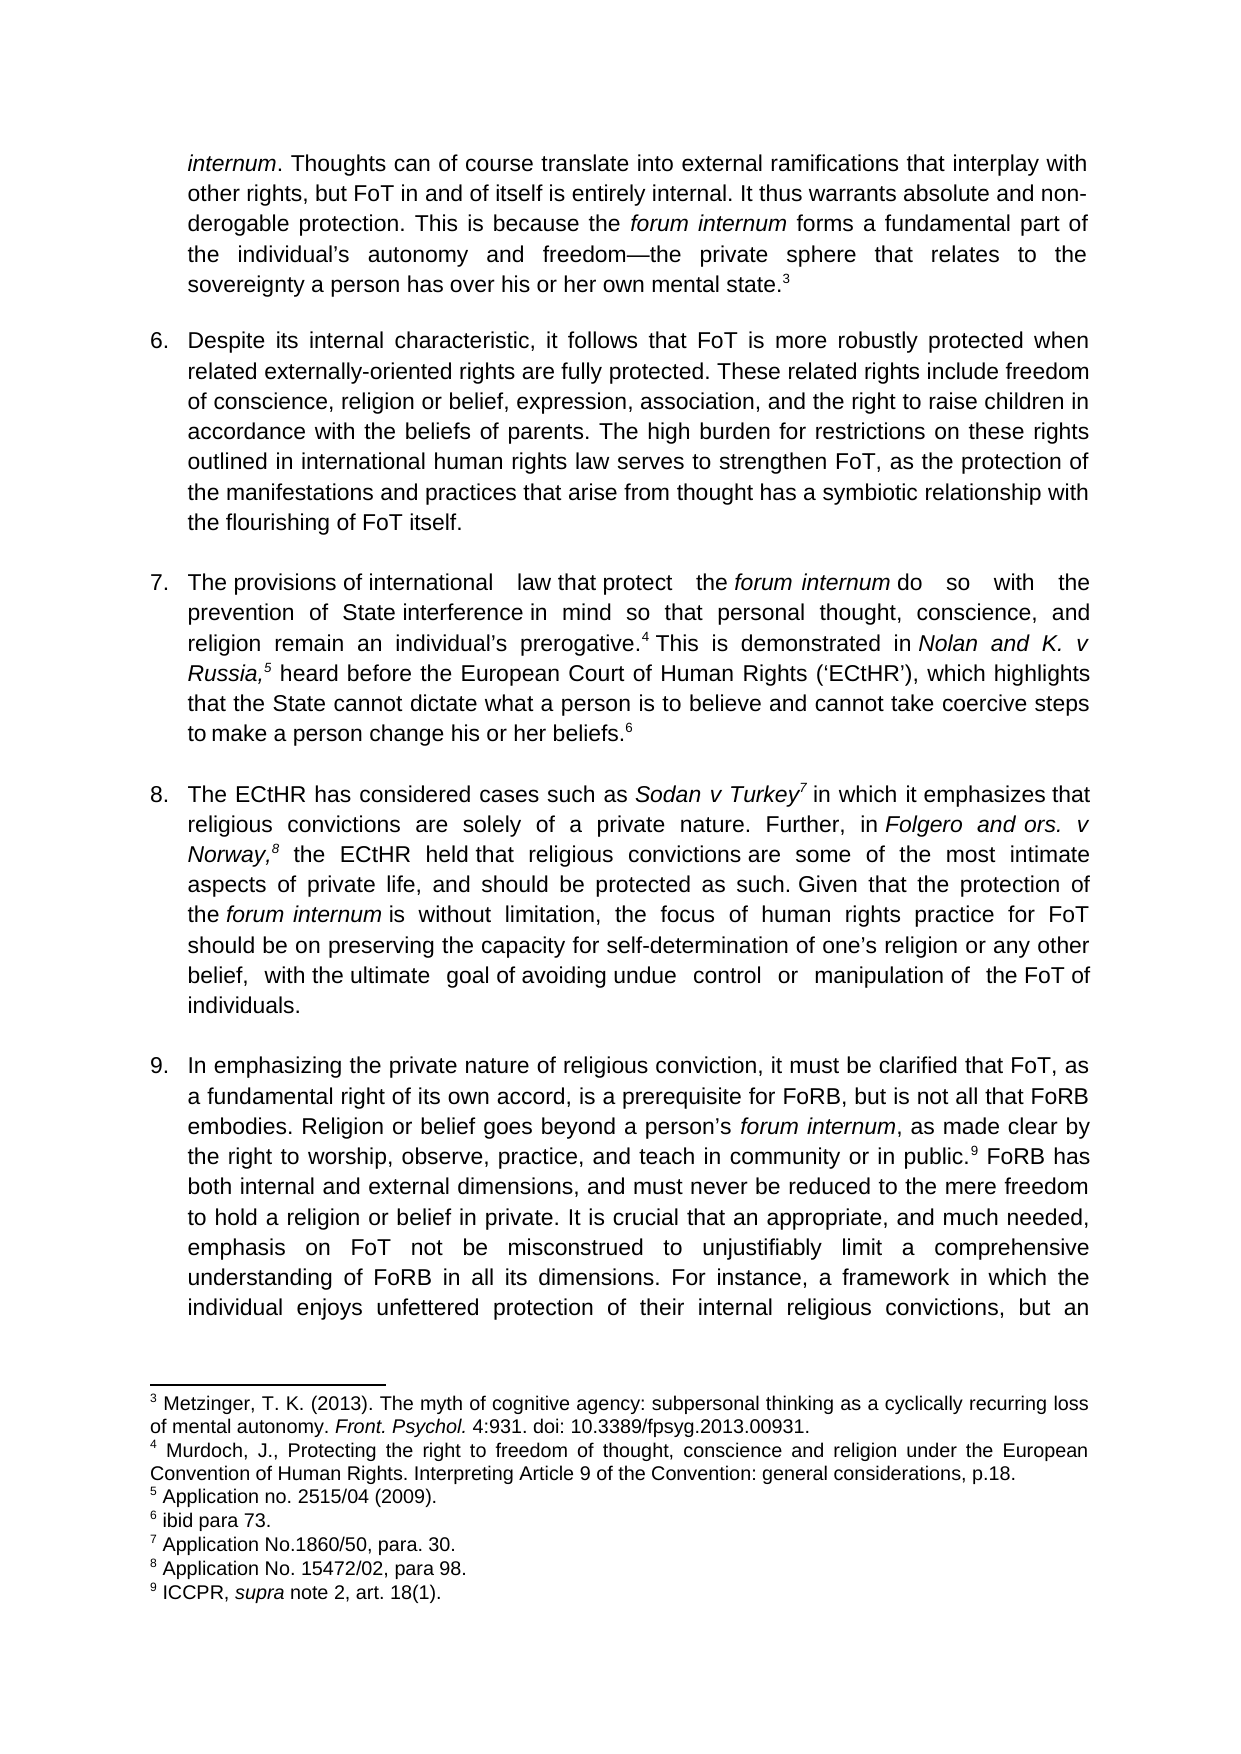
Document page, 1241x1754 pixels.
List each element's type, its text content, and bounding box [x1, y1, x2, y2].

list The provisions of international law that protect the forum internum do so with the prevention of State interference in mind so that personal thought, conscience, and religion remain an individual’s prerogative. This is demonstrated in Nolan and K. v Russia, heard before the European Court of Human Rights (‘ECtHR’), which highlights that the State cannot dictate what a person is to believe and cannot take coercive steps to make a person change his or her beliefs. [150, 569, 1090, 746]
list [150, 1052, 1090, 1320]
list Despite its internal characteristic, it follows that FoT is more robustly protected when related externally-oriented rights are fully protected. These related rights include freedom of conscience, religion or belief, expression, association, and the right to raise children in accordance with the beliefs of parents. The high burden for restrictions on these rights outlined in international human rights law serves to strengthen FoT, as the protection of the manifestations and practices that arise from thought has a symbiotic relationship with the flourishing of FoT itself. [150, 327, 1090, 535]
list The ECtHR has considered cases such as Sodan v Turkey in which it emphasizes that religious convictions are solely of a private nature. Further, in Folgero and ors. v Norway, the ECtHR held that religious convictions are some of the most intimate aspects of private life, and should be protected as such. Given that the protection of the forum internum is without limitation, the focus of human rights practice for FoT should be on preserving the capacity for self-determination of one’s religion or any other belief, with the ultimate goal of avoiding undue control or manipulation of the FoT of individuals. [150, 781, 1090, 1018]
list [150, 150, 1088, 297]
